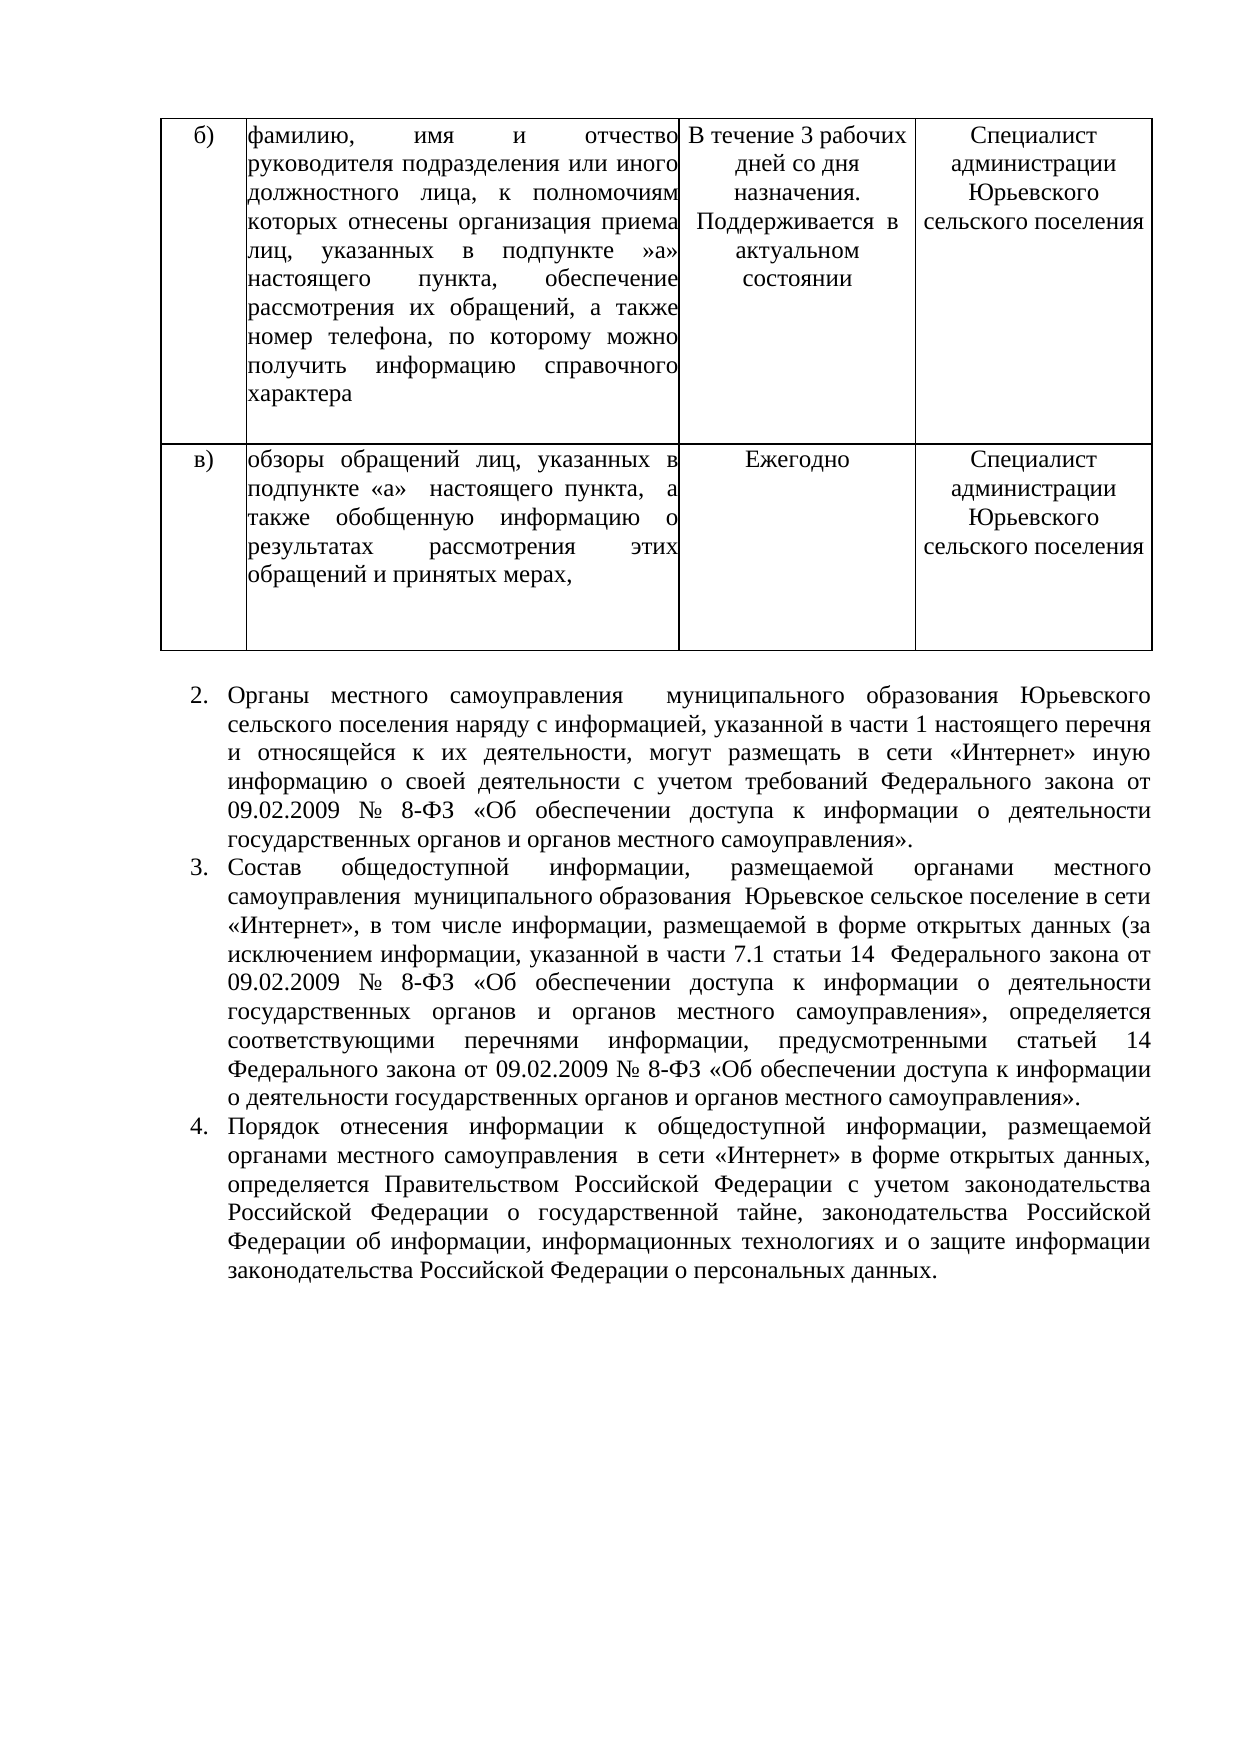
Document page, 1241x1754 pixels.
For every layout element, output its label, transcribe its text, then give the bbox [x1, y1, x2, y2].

list Порядок отнесения информации к общедоступной информации, размещаемой органами местного самоуправления в сети «Интернет» в форме открытых данных, определяется Правительством Российской Федерации с учетом законодательства Российской Федерации о государственной тайне, законодательства Российской Федерации об информации, информационных технологиях и о защите информации законодательства Российской Федерации о персональных данных. [190, 1111, 1152, 1284]
table_cell Ежегодно [680, 445, 915, 650]
table_cell б) [162, 119, 246, 443]
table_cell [916, 119, 1151, 443]
list Органы местного самоуправления муниципального образования Юрьевского сельского поселения наряду с информацией, указанной в части 1 настоящего перечня и относящейся к их деятельности, могут размещать в сети «Интернет» иную информацию о своей деятельности с учетом требований Федерального закона от 09.02.2009 № 8-ФЗ «Об обеспечении доступа к информации о деятельности государственных органов и органов местного самоуправления». [190, 680, 1152, 852]
table_cell Специалист администрации Юрьевского сельского поселения [916, 445, 1151, 650]
table_cell обзоры обращений лиц, указанных в подпункте «а» настоящего пункта, а также обобщенную информацию о результатах рассмотрения этих обращений и принятых мерах, [247, 445, 678, 650]
table_cell фамилию, имя и отчество руководителя подразделения или иного должностного лица, к полномочиям которых отнесены организация приема лиц, указанных в подпункте »а» настоящего пункта, обеспечение рассмотрения их обращений, а также номер телефона, по которому можно получить информацию справочного характера [247, 119, 678, 443]
table_cell в) [162, 445, 246, 650]
list Состав общедоступной информации, размещаемой органами местного самоуправления муниципального образования Юрьевское сельское поселение в сети «Интернет», в том числе информации, размещаемой в форме открытых данных (за исключением информации, указанной в части 7.1 статьи 14 Федерального закона от 09.02.2009 № 8-ФЗ «Об обеспечении доступа к информации о деятельности государственных органов и органов местного самоуправления», определяется соответствующими перечнями информации, предусмотренными статьей 14 Федерального закона от 09.02.2009 № 8-ФЗ «Об обеспечении доступа к информации о деятельности государственных органов и органов местного самоуправления». [190, 852, 1152, 1111]
table_cell В течение 3 рабочих дней со дня назначения. Поддерживается в актуальном состоянии [680, 119, 915, 443]
